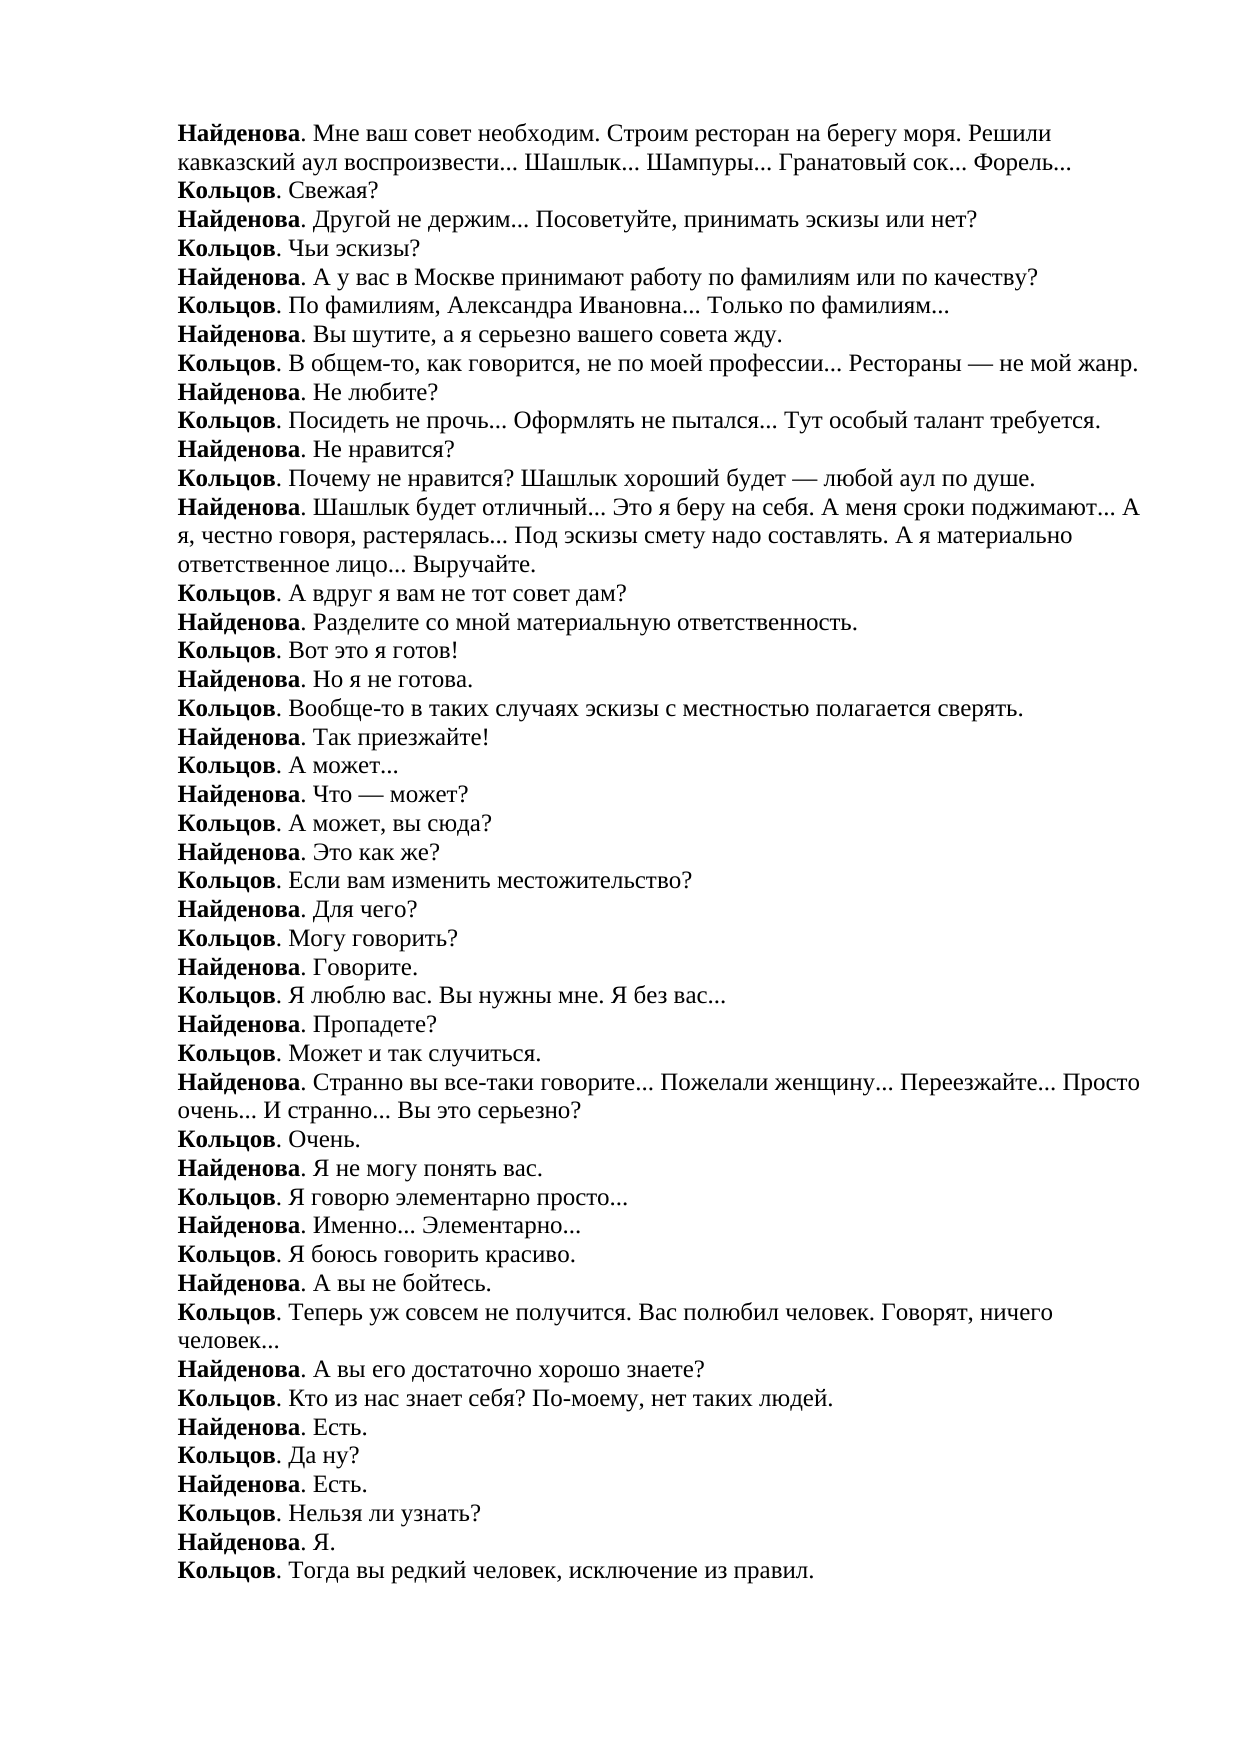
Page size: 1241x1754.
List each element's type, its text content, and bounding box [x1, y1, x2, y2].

text Найденова. А вы его достаточно хорошо знаете? [177, 1354, 1152, 1383]
text Найденова. Не любите? [177, 377, 1152, 406]
text Найденова. Есть. [177, 1412, 1152, 1441]
text Кольцов. Почему не нравится? Шашлык хороший будет — любой аул по душе. [177, 463, 1152, 492]
text Кольцов. Я говорю элементарно просто... [177, 1182, 1152, 1211]
text Найденова. А у вас в Москве принимают работу по фамилиям или по качеству? [177, 262, 1152, 291]
text Кольцов. Посидеть не прочь... Оформлять не пытался... Тут особый талант требуется. [177, 406, 1152, 434]
text Найденова. Шашлык будет отличный... Это я беру на себя. А меня сроки поджимают... А я, честно говоря, растерялась... Под эскизы смету надо составлять. А я материально ответственное лицо... Выручайте. [177, 492, 1152, 578]
text Кольцов. Я боюсь говорить красиво. [177, 1239, 1152, 1268]
text Кольцов. Чьи эскизы? [177, 233, 1152, 262]
text Кольцов. Тогда вы редкий человек, исключение из правил. [177, 1556, 1152, 1584]
text Найденова. Разделите со мной материальную ответственность. [177, 607, 1152, 636]
text Кольцов. Очень. [177, 1124, 1152, 1153]
text Найденова. Я. [177, 1527, 1152, 1556]
text Кольцов. Вот это я готов! [177, 636, 1152, 664]
text Найденова. Это как же? [177, 837, 1152, 866]
text Найденова. Не нравится? [177, 434, 1152, 463]
text Найденова. Говорите. [177, 952, 1152, 981]
text Кольцов. А может... [177, 751, 1152, 779]
text Кольцов. А может, вы сюда? [177, 808, 1152, 837]
text Кольцов. Если вам изменить местожительство? [177, 866, 1152, 894]
text Найденова. Для чего? [177, 894, 1152, 923]
text Найденова. А вы не бойтесь. [177, 1268, 1152, 1297]
text Найденова. Мне ваш совет необходим. Строим ресторан на берегу моря. Решили кавказский аул воспроизвести... Шашлык... Шампуры... Гранатовый сок... Форель... [177, 118, 1152, 176]
text Найденова. Так приезжайте! [177, 722, 1152, 751]
text Кольцов. Я люблю вас. Вы нужны мне. Я без вас... [177, 981, 1152, 1009]
text Найденова. Но я не готова. [177, 664, 1152, 693]
text Кольцов. А вдруг я вам не тот совет дам? [177, 578, 1152, 607]
text Найденова. Другой не держим... Посоветуйте, принимать эскизы или нет? [177, 204, 1152, 233]
text Кольцов. По фамилиям, Александра Ивановна... Только по фамилиям... [177, 291, 1152, 319]
text Найденова. Именно... Элементарно... [177, 1211, 1152, 1239]
text Кольцов. Да ну? [177, 1441, 1152, 1469]
text Найденова. Что — может? [177, 779, 1152, 808]
text Найденова. Пропадете? [177, 1009, 1152, 1038]
text Кольцов. Свежая? [177, 176, 1152, 204]
text Найденова. Странно вы все-таки говорите... Пожелали женщину... Переезжайте... Просто очень... И странно... Вы это серьезно? [177, 1067, 1152, 1124]
text Кольцов. Может и так случиться. [177, 1038, 1152, 1067]
text Кольцов. В общем-то, как говорится, не по моей профессии... Рестораны — не мой жанр. [177, 348, 1152, 377]
text Кольцов. Нельзя ли узнать? [177, 1498, 1152, 1527]
text Найденова. Вы шутите, а я серьезно вашего совета жду. [177, 319, 1152, 348]
text Кольцов. Теперь уж совсем не получится. Вас полюбил человек. Говорят, ничего человек... [177, 1297, 1152, 1354]
text Кольцов. Могу говорить? [177, 923, 1152, 952]
text Кольцов. Вообще-то в таких случаях эскизы с местностью полагается сверять. [177, 693, 1152, 722]
text Найденова. Есть. [177, 1469, 1152, 1498]
text Найденова. Я не могу понять вас. [177, 1153, 1152, 1182]
text Кольцов. Кто из нас знает себя? По-моему, нет таких людей. [177, 1383, 1152, 1412]
